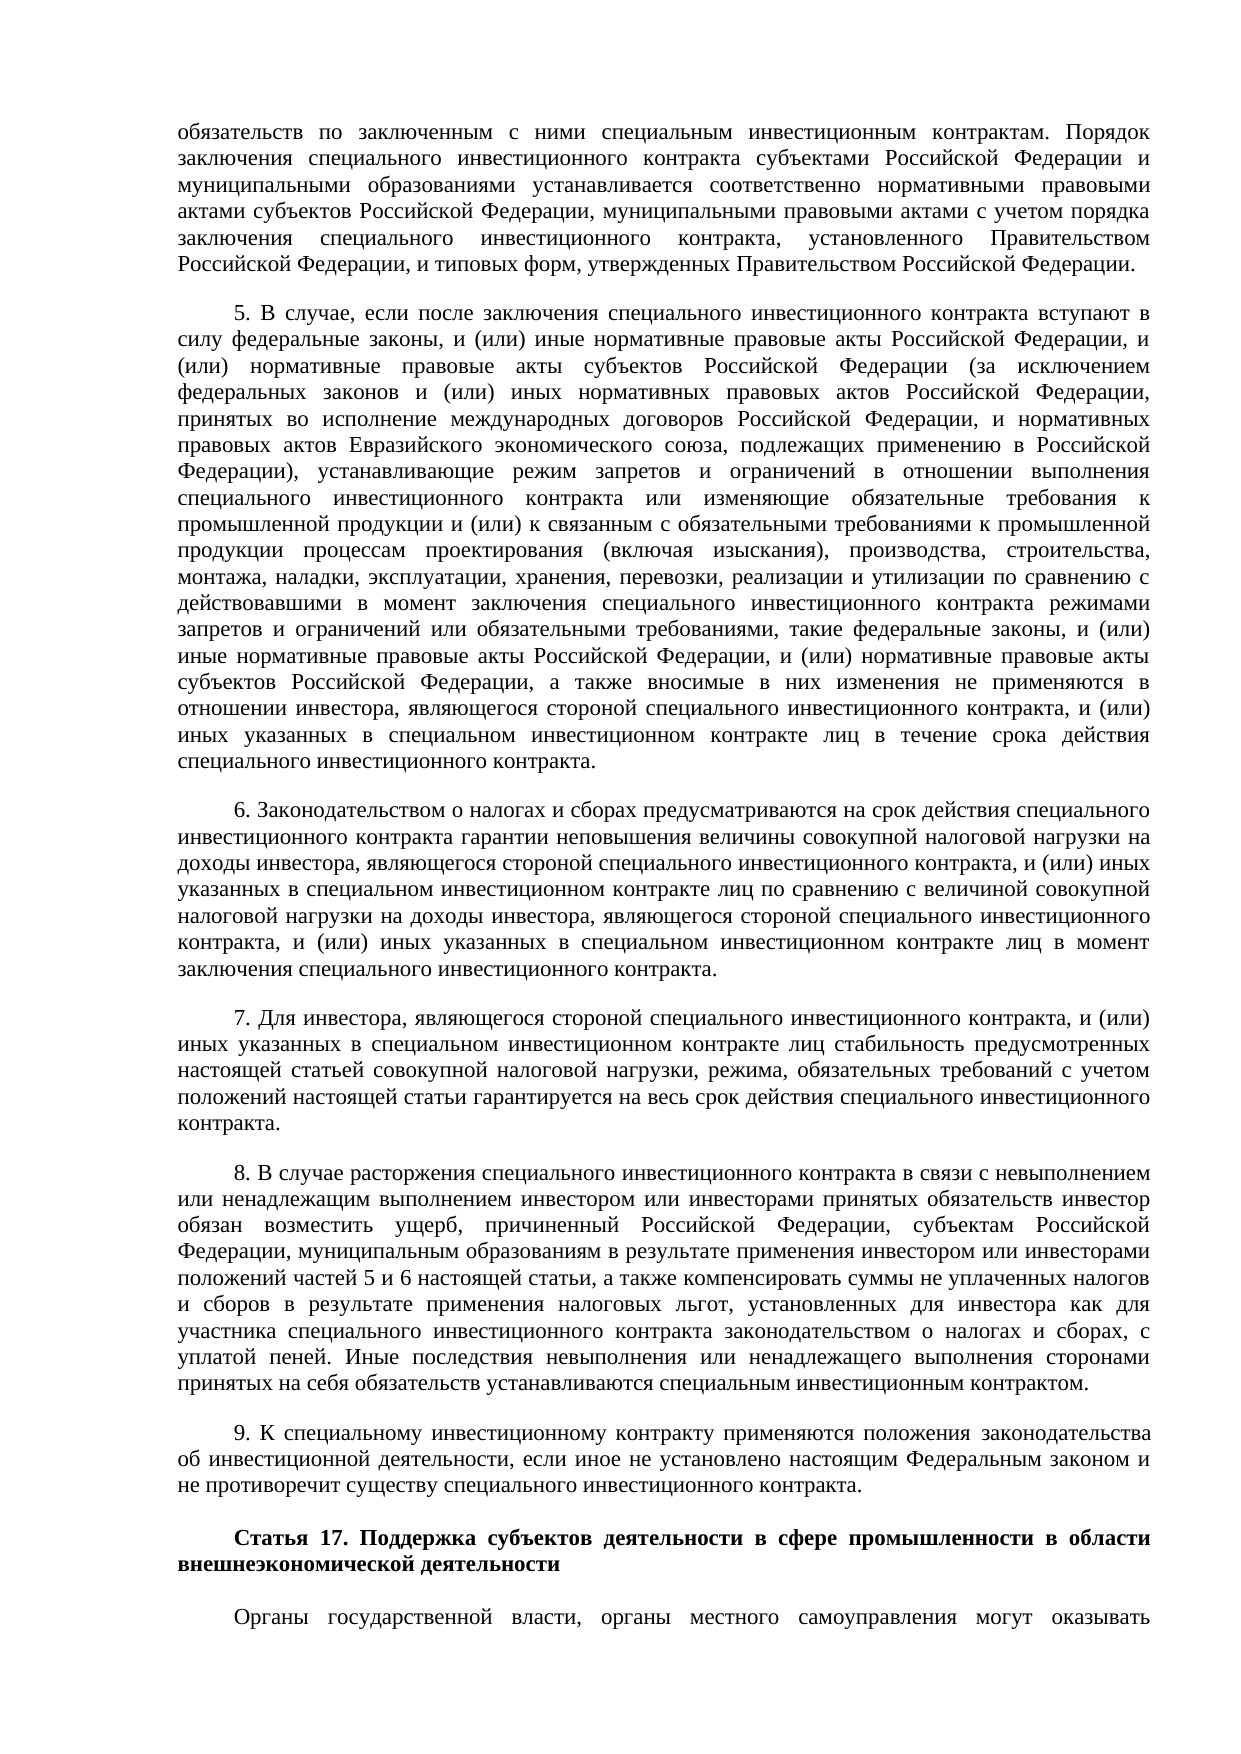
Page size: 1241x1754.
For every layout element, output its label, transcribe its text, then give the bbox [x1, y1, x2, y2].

text 7. Для инвестора, являющегося стороной специального инвестиционного контракта, и (или) иных указанных в специальном инвестиционном контракте лиц стабильность предусмотренных настоящей статьей совокупной налоговой нагрузки, режима, обязательных требований с учетом положений настоящей статьи гарантируется на весь срок действия специального инвестиционного контракта. [177, 1004, 1152, 1136]
text 6. Законодательством о налогах и сборах предусматриваются на срок действия специального инвестиционного контракта гарантии неповышения величины совокупной налоговой нагрузки на доходы инвестора, являющегося стороной специального инвестиционного контракта, и (или) иных указанных в специальном инвестиционном контракте лиц по сравнению с величиной совокупной налоговой нагрузки на доходы инвестора, являющегося стороной специального инвестиционного контракта, и (или) иных указанных в специальном инвестиционном контракте лиц в момент заключения специального инвестиционного контракта. [177, 796, 1152, 981]
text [177, 1603, 1152, 1629]
title Статья 17. Поддержка субъектов деятельности в сфере промышленности в области внешнеэкономической деятельности [177, 1524, 1152, 1577]
text 8. В случае расторжения специального инвестиционного контракта в связи с невыполнением или ненадлежащим выполнением инвестором или инвесторами принятых обязательств инвестор обязан возместить ущерб, причиненный Российской Федерации, субъектам Российской Федерации, муниципальным образованиям в результате применения инвестором или инвесторами положений частей 5 и 6 настоящей статьи, а также компенсировать суммы не уплаченных налогов и сборов в результате применения налоговых льгот, установленных для инвестора как для участника специального инвестиционного контракта законодательством о налогах и сборах, с уплатой пеней. Иные последствия невыполнения или ненадлежащего выполнения сторонами принятых на себя обязательств устанавливаются специальным инвестиционным контрактом. [177, 1158, 1152, 1396]
text 5. В случае, если после заключения специального инвестиционного контракта вступают в силу федеральные законы, и (или) иные нормативные правовые акты Российской Федерации, и (или) нормативные правовые акты субъектов Российской Федерации (за исключением федеральных законов и (или) иных нормативных правовых актов Российской Федерации, принятых во исполнение международных договоров Российской Федерации, и нормативных правовых актов Евразийского экономического союза, подлежащих применению в Российской Федерации), устанавливающие режим запретов и ограничений в отношении выполнения специального инвестиционного контракта или изменяющие обязательные требования к промышленной продукции и (или) к связанным с обязательными требованиями к промышленной продукции процессам проектирования (включая изыскания), производства, строительства, монтажа, наладки, эксплуатации, хранения, перевозки, реализации и утилизации по сравнению с действовавшими в момент заключения специального инвестиционного контракта режимами запретов и ограничений или обязательными требованиями, такие федеральные законы, и (или) иные нормативные правовые акты Российской Федерации, и (или) нормативные правовые акты субъектов Российской Федерации, а также вносимые в них изменения не применяются в отношении инвестора, являющегося стороной специального инвестиционного контракта, и (или) иных указанных в специальном инвестиционном контракте лиц в течение срока действия специального инвестиционного контракта. [177, 299, 1152, 773]
text 9. К специальному инвестиционному контракту применяются положения законодательства об инвестиционной деятельности, если иное не установлено настоящим Федеральным законом и не противоречит существу специального инвестиционного контракта. [177, 1419, 1152, 1498]
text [177, 118, 1152, 276]
